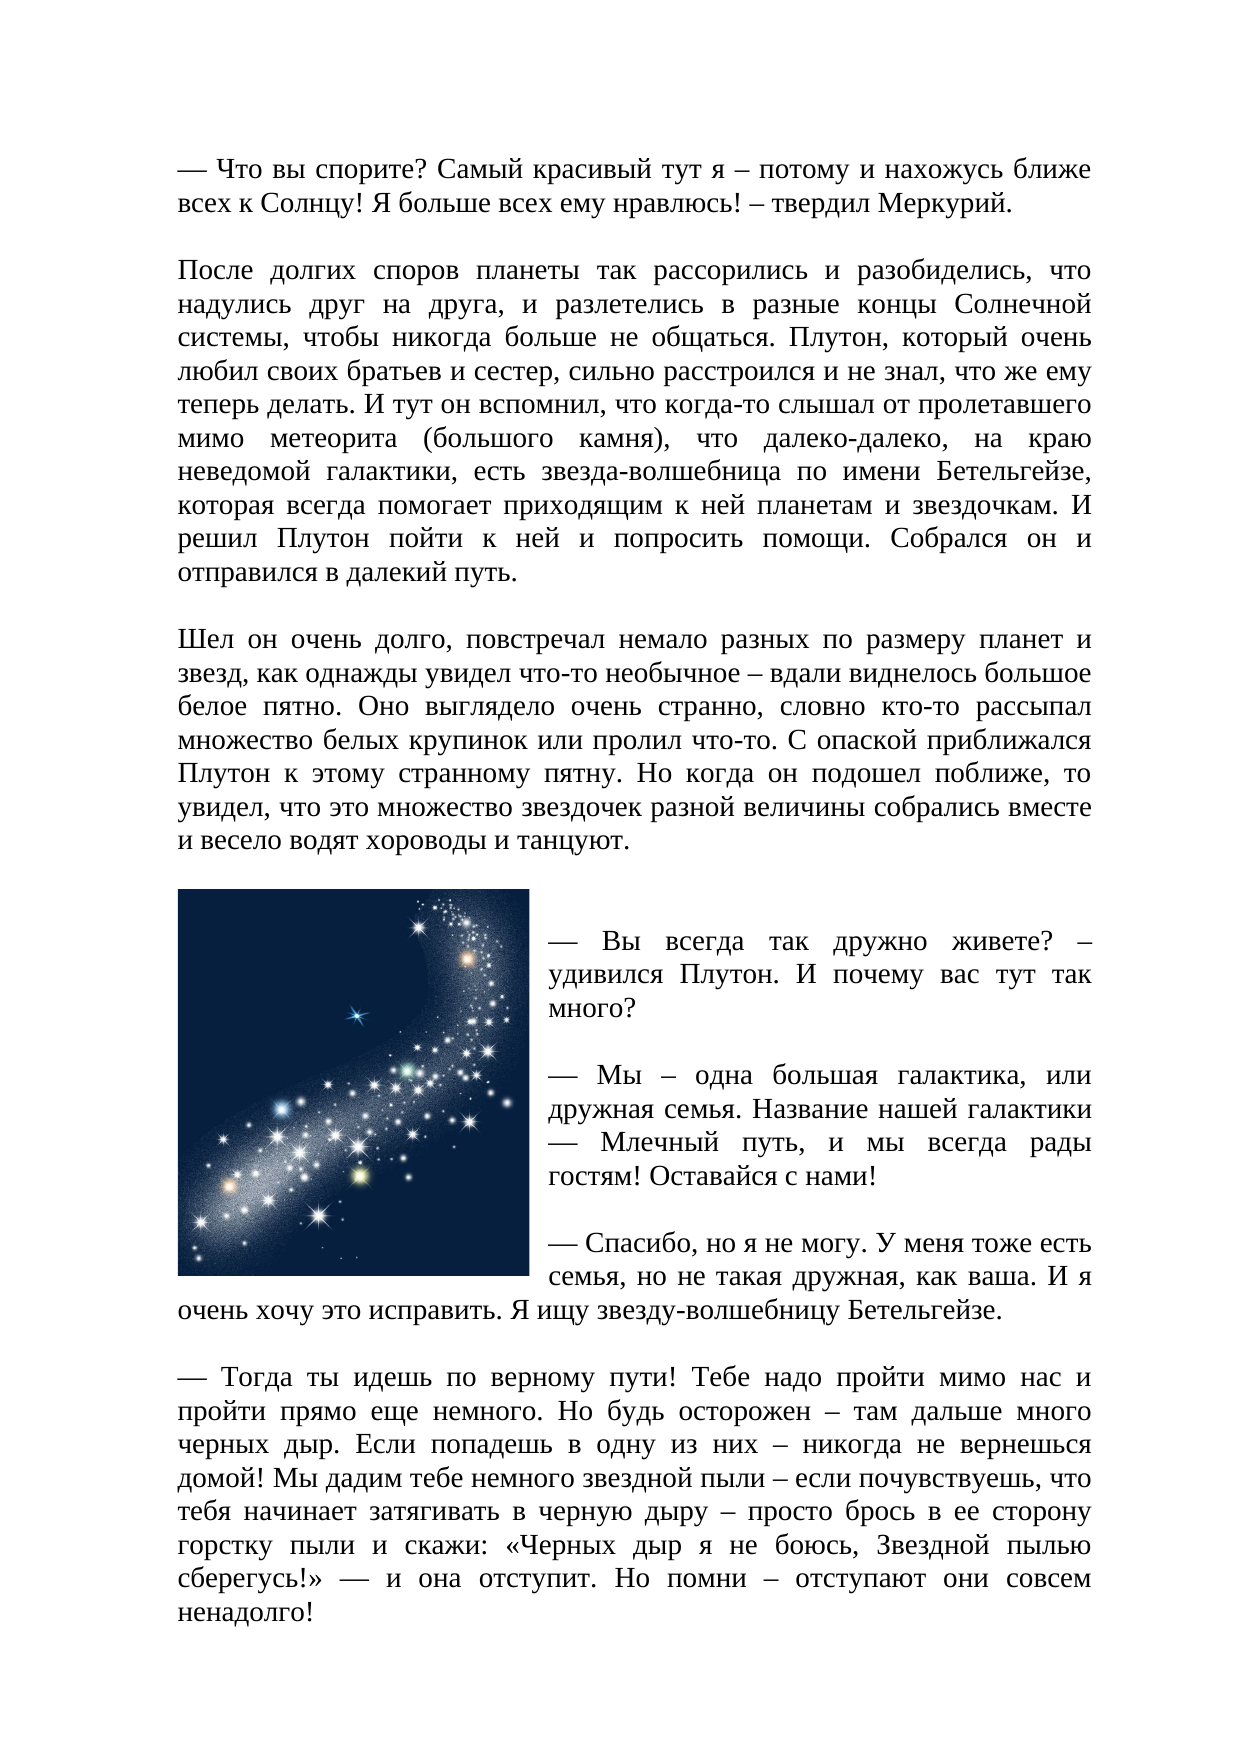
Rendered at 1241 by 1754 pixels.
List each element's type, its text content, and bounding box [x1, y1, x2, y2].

text — Мы – одна большая галактика, или дружная семья. Название нашей галактики — Млечный путь, и мы всегда рады гостям! Оставайся с нами! [530, 1057, 1093, 1191]
text — Что вы спорите? Самый красивый тут я – потому и нахожусь ближе всех к Солнцу! Я больше всех ему нравлюсь! – твердил Меркурий. [177, 152, 1093, 219]
text После долгих споров планеты так рассорились и разобиделись, что надулись друг на друга, и разлетелись в разные концы Солнечной системы, чтобы никогда больше не общаться. Плутон, который очень любил своих братьев и сестер, сильно расстроился и не знал, что же ему теперь делать. И тут он вспомнил, что когда-то слышал от пролетавшего мимо метеорита (большого камня), что далеко-далеко, на краю неведомой галактики, есть звезда-волшебница по имени Бетельгейзе, которая всегда помогает приходящим к ней планетам и звездочкам. И решил Плутон пойти к ней и попросить помощи. Собрался он и отправился в далекий путь. [177, 252, 1093, 588]
text — Вы всегда так дружно живете? – удивился Плутон. И почему вас тут так много? [530, 923, 1093, 1024]
text Шел он очень долго, повстречал немало разных по размеру планет и звезд, как однажды увидел что-то необычное – вдали виднелось большое белое пятно. Оно выглядело очень странно, словно кто-то рассыпал множество белых крупинок или пролил что-то. С опаской приближался Плутон к этому странному пятну. Но когда он подошел поближе, то увидел, что это множество звездочек разной величины собрались вместе и весело водят хороводы и танцуют. [177, 621, 1093, 856]
picture [177, 889, 530, 1276]
text — Спасибо, но я не могу. У меня тоже есть семья, но не такая дружная, как ваша. И я очень хочу это исправить. Я ищу звезду-волшебницу Бетельгейзе. [177, 1225, 1093, 1326]
text — Тогда ты идешь по верному пути! Тебе надо пройти мимо нас и пройти прямо еще немного. Но будь осторожен – там дальше много черных дыр. Если попадешь в одну из них – никогда не вернешься домой! Мы дадим тебе немного звездной пыли – если почувствуешь, что тебя начинает затягивать в черную дыру – просто брось в ее сторону горстку пыли и скажи: «Черных дыр я не боюсь, Звездной пылью сберегусь!» — и она отступит. Но помни – отступают они совсем ненадолго! [177, 1359, 1093, 1627]
